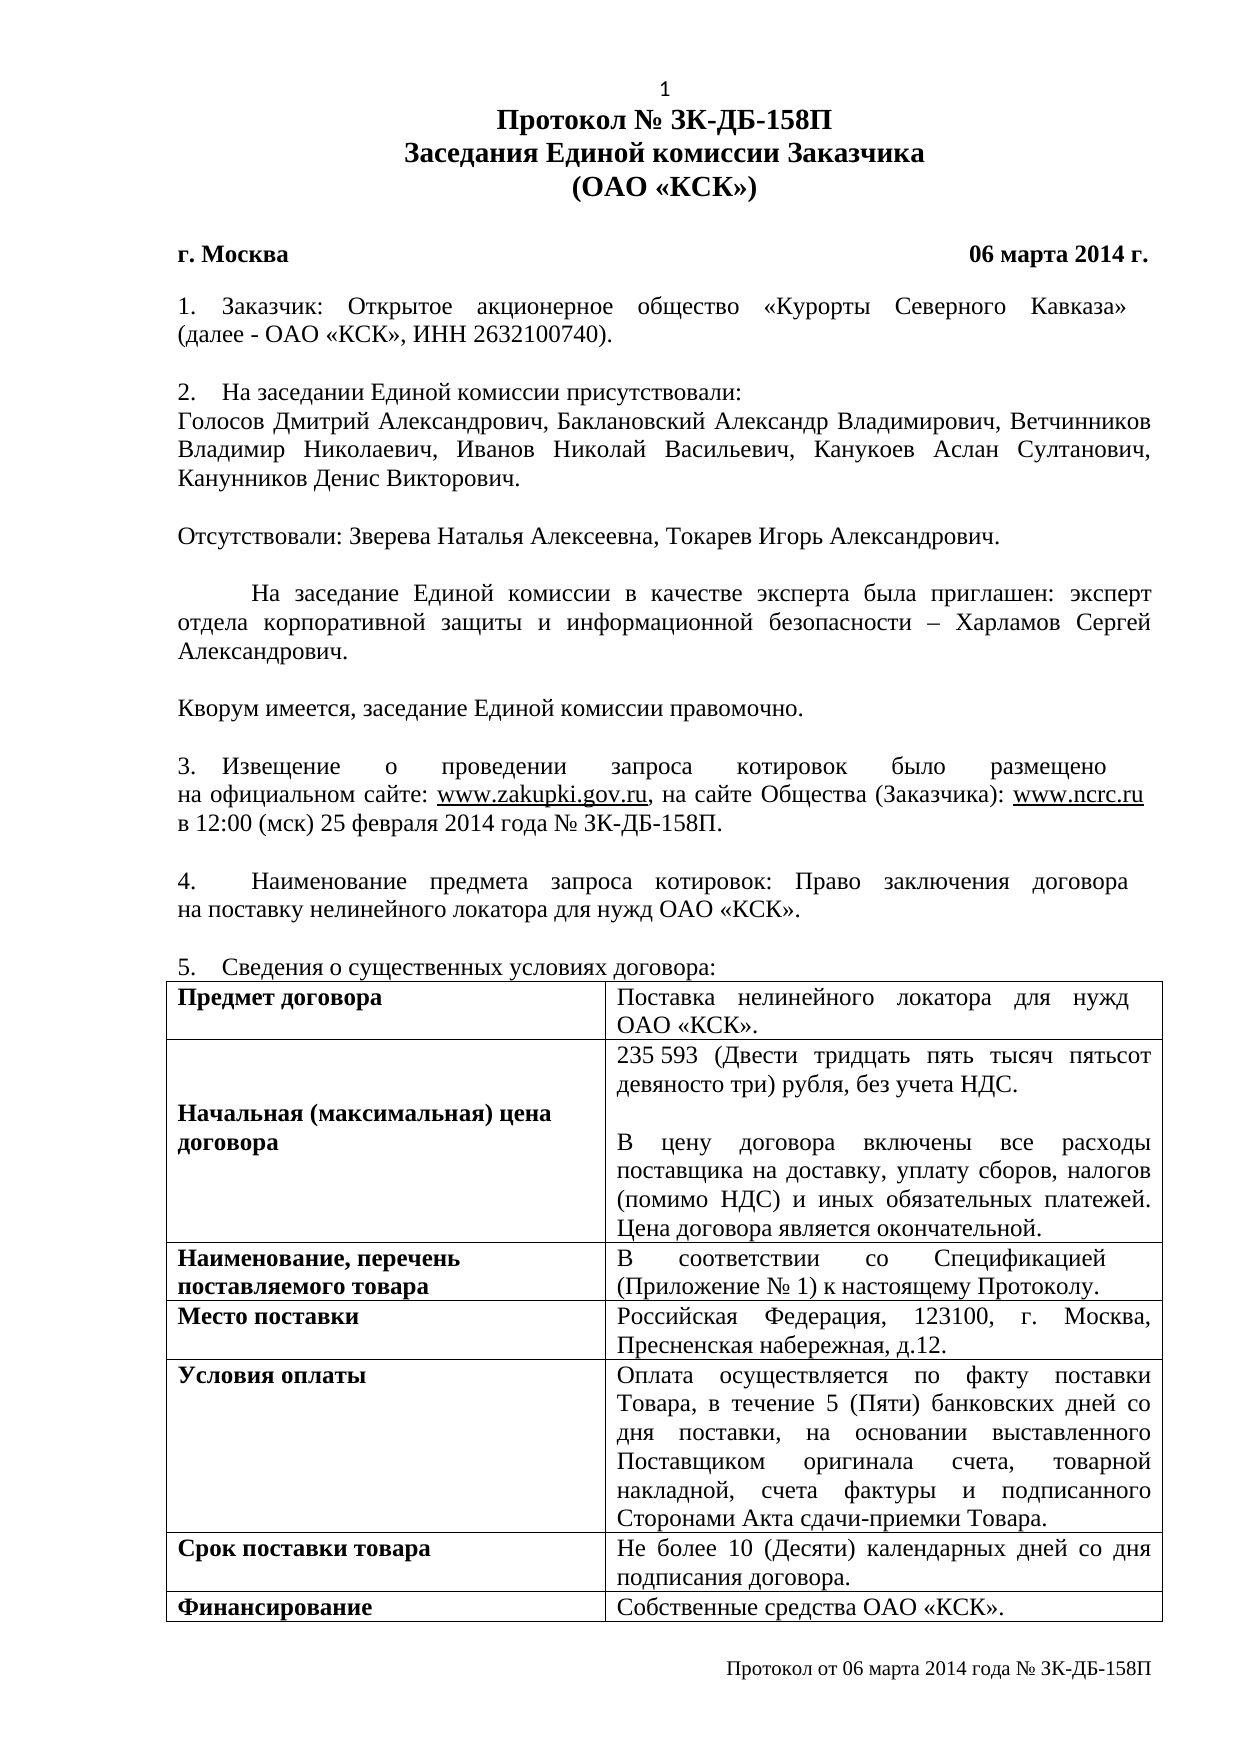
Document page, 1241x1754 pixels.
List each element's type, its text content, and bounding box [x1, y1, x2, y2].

text Кворум имеется, заседание Единой комиссии правомочно. [177, 693, 1152, 722]
list Голосов Дмитрий Александрович, Баклановский Александр Владимирович, Ветчинников Владимир Николаевич, Иванов Николай Васильевич, Канукоев Аслан Султанович, Канунников Денис Викторович. [177, 406, 1152, 492]
table_cell В соответствии со Спецификацией (Приложение № 1) к настоящему Протоколу. [606, 1243, 1162, 1300]
table_cell Место поставки [167, 1301, 605, 1359]
table_cell Срок поставки товара [167, 1533, 605, 1591]
list Наименование предмета запроса котировок: Право заключения договора на поставку нелинейного локатора для нужд ОАО «КСК». [177, 866, 1152, 923]
list На заседании Единой комиссии присутствовали: [177, 377, 1152, 406]
table_cell Не более 10 (Десяти) календарных дней со дня подписания договора. [606, 1533, 1162, 1591]
list Извещение о проведении запроса котировок было размещено на официальном сайте: www.zakupki.gov.ru, на сайте Общества (Заказчика): www.ncrc.ru в 12:00 (мск) 25 февраля 2014 года № ЗК-ДБ-158П. [177, 751, 1152, 837]
table_cell Собственные средства ОАО «КСК». [606, 1592, 1162, 1621]
table_cell Оплата осуществляется по факту поставки Товара, в течение 5 (Пяти) банковских дней со дня поставки, на основании выставленного Поставщиком оригинала счета, товарной накладной, счета фактуры и подписанного Сторонами Акта сдачи-приемки Товара. [606, 1360, 1162, 1532]
text На заседание Единой комиссии в качестве эксперта была приглашен: эксперт отдела корпоративной защиты и информационной безопасности – Харламов Сергей Александрович. [177, 578, 1152, 664]
table_cell Наименование, перечень поставляемого товара [167, 1243, 605, 1300]
list Сведения о существенных условиях договора: [177, 952, 1152, 981]
text Протокол № ЗК-ДБ-158П [177, 102, 1152, 135]
table_cell Российская Федерация, 123100, г. Москва, Пресненская набережная, д.12. [606, 1301, 1162, 1359]
list Заказчик: Открытое акционерное общество «Курорты Северного Кавказа» (далее - ОАО «КСК», ИНН 2632100740). [177, 291, 1152, 348]
table_header Предмет договора [167, 982, 605, 1039]
text (ОАО «КСК») [177, 169, 1152, 202]
table_cell Условия оплаты [167, 1360, 605, 1532]
list Отсутствовали: Зверева Наталья Алексеевна, Токарев Игорь Александрович. [177, 521, 1152, 549]
table_header г. Москва [176, 216, 552, 291]
text Заседания Единой комиссии Заказчика [177, 135, 1152, 169]
table_cell Начальная (максимальная) цена договора [167, 1040, 605, 1242]
table_cell 235 593 (Двести тридцать пять тысяч пятьсот девяносто три) рубля, без учета НДС. В цену договора включены все расходы поставщика на доставку, уплату сборов, налогов (помимо НДС) и иных обязательных платежей. Цена договора является окончательной. [606, 1040, 1162, 1242]
table_cell Финансирование [167, 1592, 605, 1621]
table_header Поставка нелинейного локатора для нужд ОАО «КСК». [606, 982, 1162, 1039]
table_header 06 марта 2014 г. [552, 216, 1150, 291]
